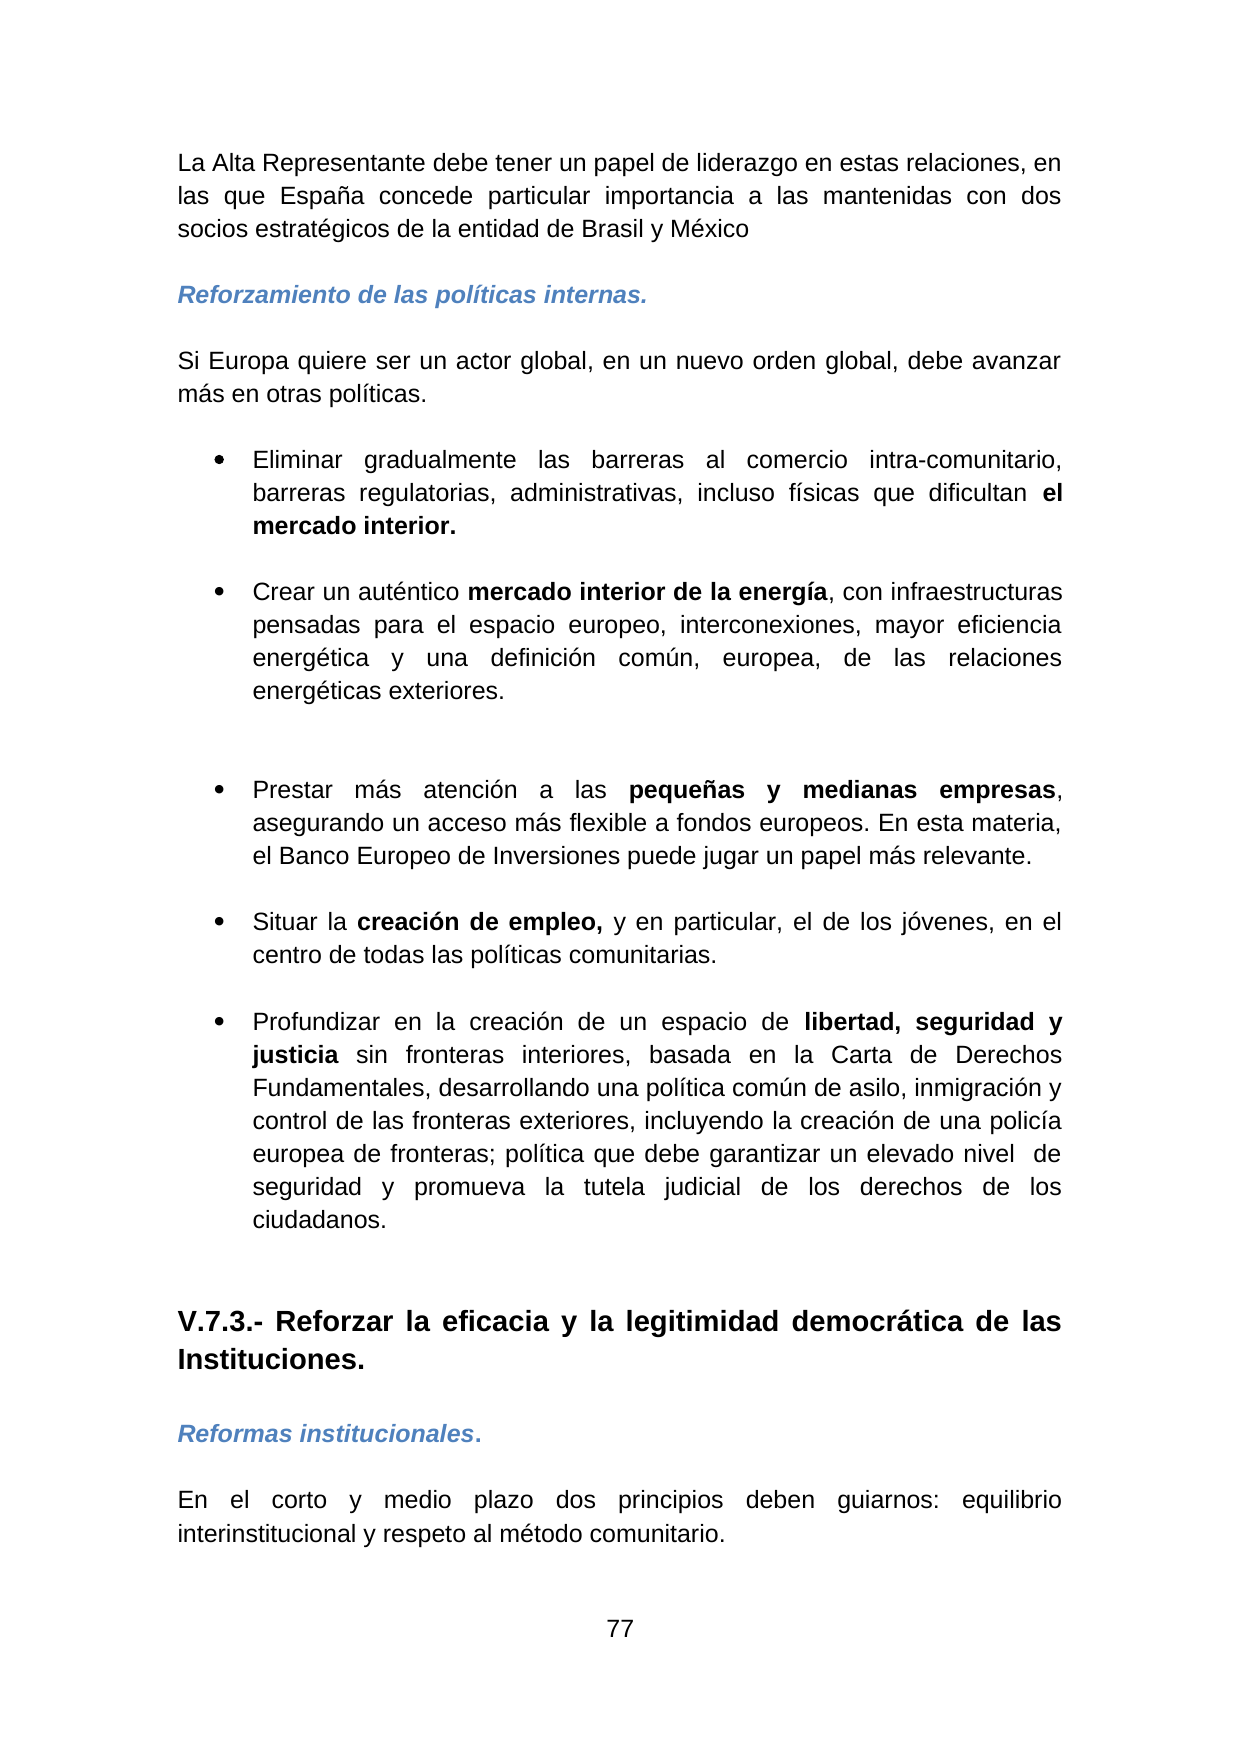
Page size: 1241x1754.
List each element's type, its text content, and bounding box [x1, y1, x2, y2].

text En el corto y medio plazo dos principios deben guiarnos: equilibrio interinstitucional y respeto al método comunitario. [177, 1486, 1063, 1547]
text Reformas institucionales. [177, 1419, 1063, 1448]
list Eliminar gradualmente las barreras al comercio intra-comunitario, barreras regulatorias, administrativas, incluso físicas que dificultan el mercado interior. [215, 445, 1063, 540]
text La Alta Representante debe tener un papel de liderazgo en estas relaciones, en las que España concede particular importancia a las mantenidas con dos socios estratégicos de la entidad de Brasil y México [177, 148, 1063, 242]
text V.7.3.- Reforzar la eficacia y la legitimidad democrática de las Instituciones. [177, 1304, 1063, 1376]
list Profundizar en la creación de un espacio de libertad, seguridad y justicia sin fronteras interiores, basada en la Carta de Derechos Fundamentales, desarrollando una política común de asilo, inmigración y control de las fronteras exteriores, incluyendo la creación de una policía europea de fronteras; política que debe garantizar un elevado nivel de seguridad y promueva la tutela judicial de los derechos de los ciudadanos. [215, 1007, 1063, 1233]
list Crear un auténtico mercado interior de la energía, con infraestructuras pensadas para el espacio europeo, interconexiones, mayor eficiencia energética y una definición común, europea, de las relaciones energéticas exteriores. [215, 577, 1063, 705]
list Prestar más atención a las pequeñas y medianas empresas, asegurando un acceso más flexible a fondos europeos. En esta materia, el Banco Europeo de Inversiones puede jugar un papel más relevante. [215, 775, 1063, 870]
text Reforzamiento de las políticas internas. [177, 280, 1063, 308]
list Situar la creación de empleo, y en particular, el de los jóvenes, en el centro de todas las políticas comunitarias. [215, 907, 1063, 969]
text Si Europa quiere ser un actor global, en un nuevo orden global, debe avanzar más en otras políticas. [177, 346, 1063, 407]
